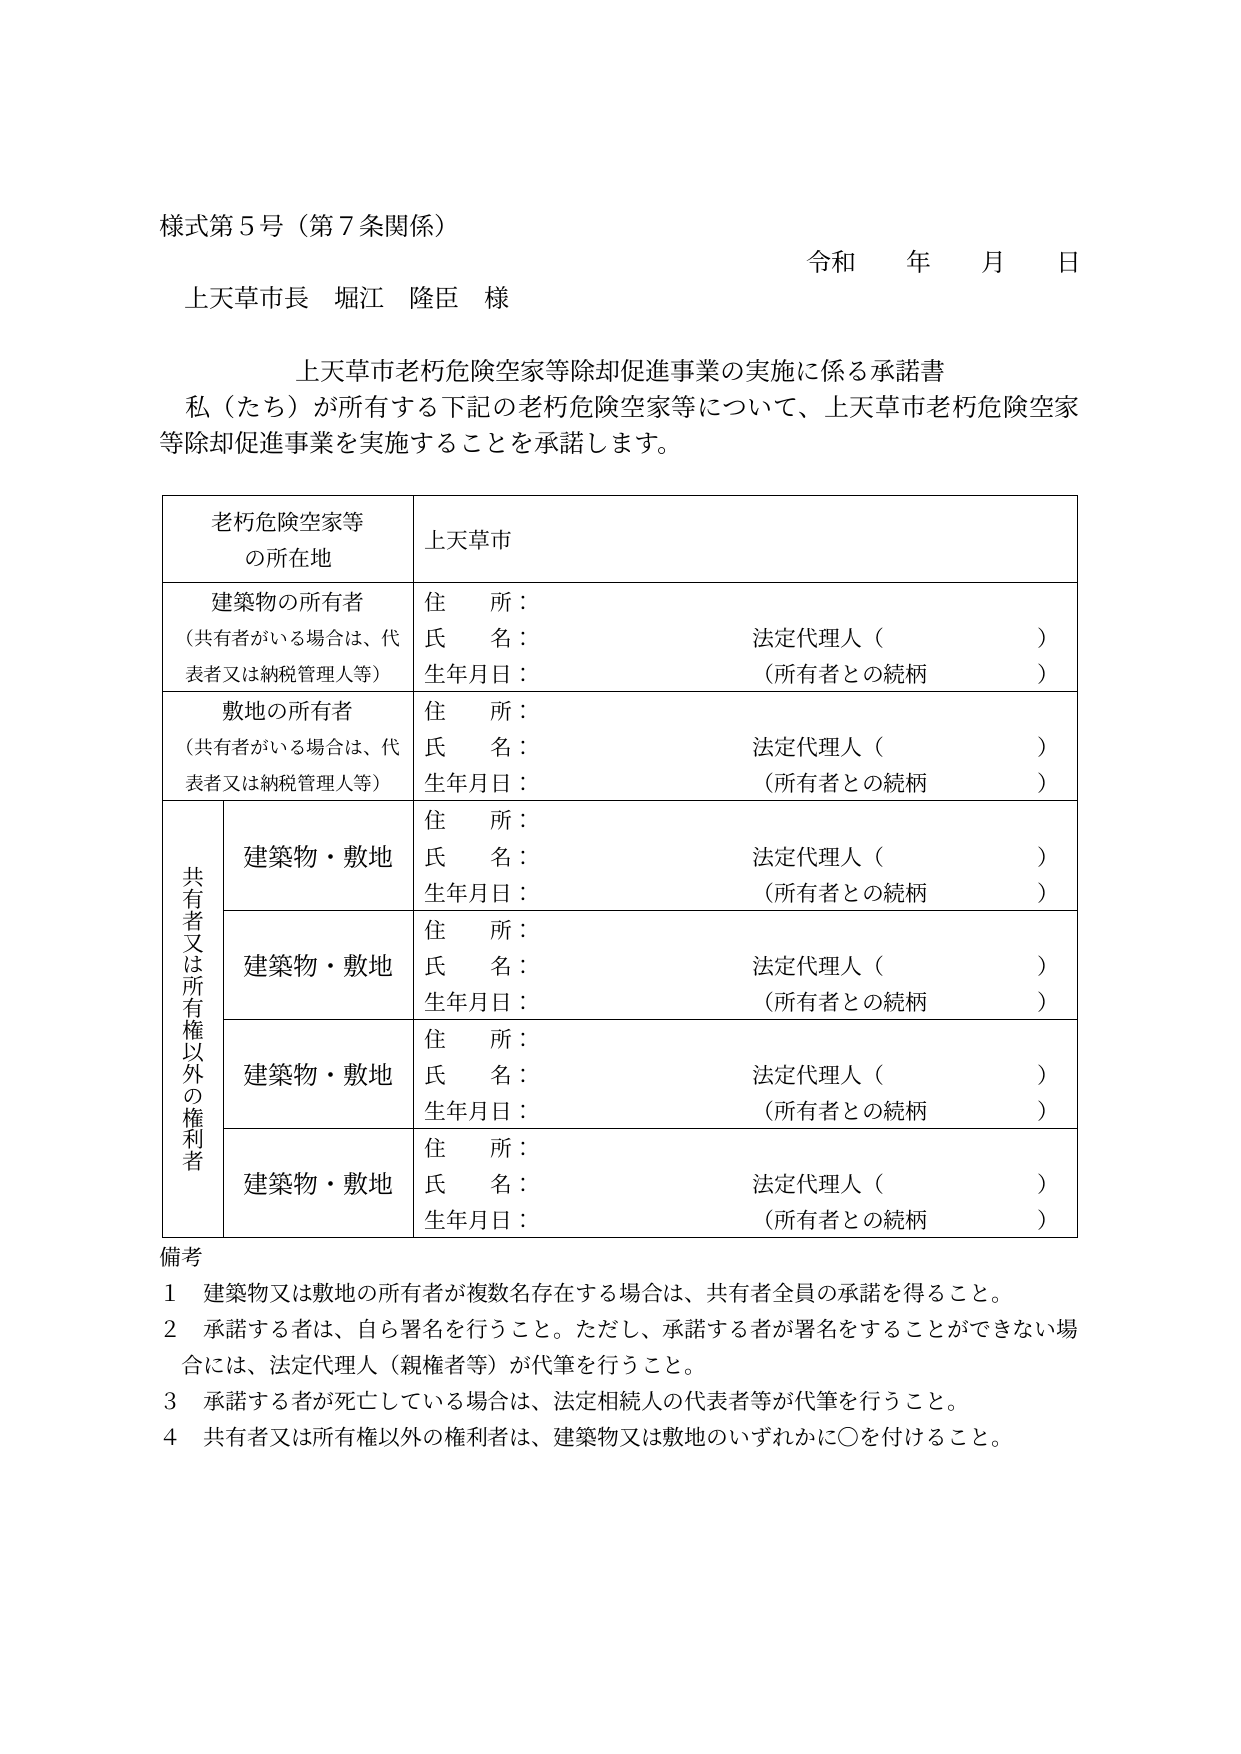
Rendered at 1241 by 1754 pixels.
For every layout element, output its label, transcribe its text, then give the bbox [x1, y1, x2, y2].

text １ 建築物又は敷地の所有者が複数名存在する場合は、共有者全員の承諾を得ること。 [159, 1274, 1081, 1310]
table_cell 建築物・敷地 [224, 911, 413, 1019]
table_cell 住 所： 氏 名： 法定代理人（ ）生年月日： （所有者との続柄 ） [414, 1129, 1077, 1237]
table_cell 住 所： 氏 名： 法定代理人（ ）生年月日： （所有者との続柄 ） [414, 911, 1077, 1019]
text 令和 年 月 日 [159, 243, 1081, 279]
table_cell 住 所： 氏 名： 法定代理人（ ）生年月日： （所有者との続柄 ） [414, 583, 1077, 691]
table_cell 建築物・敷地 [224, 801, 413, 909]
text ３ 承諾する者が死亡している場合は、法定相続人の代表者等が代筆を行うこと。 [159, 1382, 1081, 1418]
text 備考 [159, 1238, 1081, 1274]
table_cell 共有者又は所有権以外の権利者 [163, 801, 223, 1237]
text 私（たち）が所有する下記の老朽危険空家等について、上天草市老朽危険空家等除却促進事業を実施することを承諾します。 [159, 387, 1081, 459]
table_cell 建築物・敷地 [224, 1129, 413, 1237]
text ２ 承諾する者は、自ら署名を行うこと。ただし、承諾する者が署名をすることができない場合には、法定代理人（親権者等）が代筆を行うこと。 [159, 1310, 1081, 1382]
text 上天草市長 堀江 隆臣 様 [159, 279, 1081, 315]
table_cell 建築物・敷地 [224, 1020, 413, 1128]
text ４ 共有者又は所有権以外の権利者は、建築物又は敷地のいずれかに〇を付けること。 [159, 1418, 1081, 1454]
table_cell 住 所： 氏 名： 法定代理人（ ）生年月日： （所有者との続柄 ） [414, 692, 1077, 800]
table_cell 住 所： 氏 名： 法定代理人（ ）生年月日： （所有者との続柄 ） [414, 1020, 1077, 1128]
table_cell 敷地の所有者 （共有者がいる場合は、代表者又は納税管理人等） [163, 692, 413, 800]
table_header 上天草市 [414, 496, 1077, 582]
text 様式第５号（第７条関係） [159, 207, 1081, 243]
table_cell 建築物の所有者 （共有者がいる場合は、代表者又は納税管理人等） [163, 583, 413, 691]
table_cell 住 所： 氏 名： 法定代理人（ ）生年月日： （所有者との続柄 ） [414, 801, 1077, 909]
text 上天草市老朽危険空家等除却促進事業の実施に係る承諾書 [159, 351, 1081, 387]
table_header 老朽危険空家等 の所在地 [163, 496, 413, 582]
